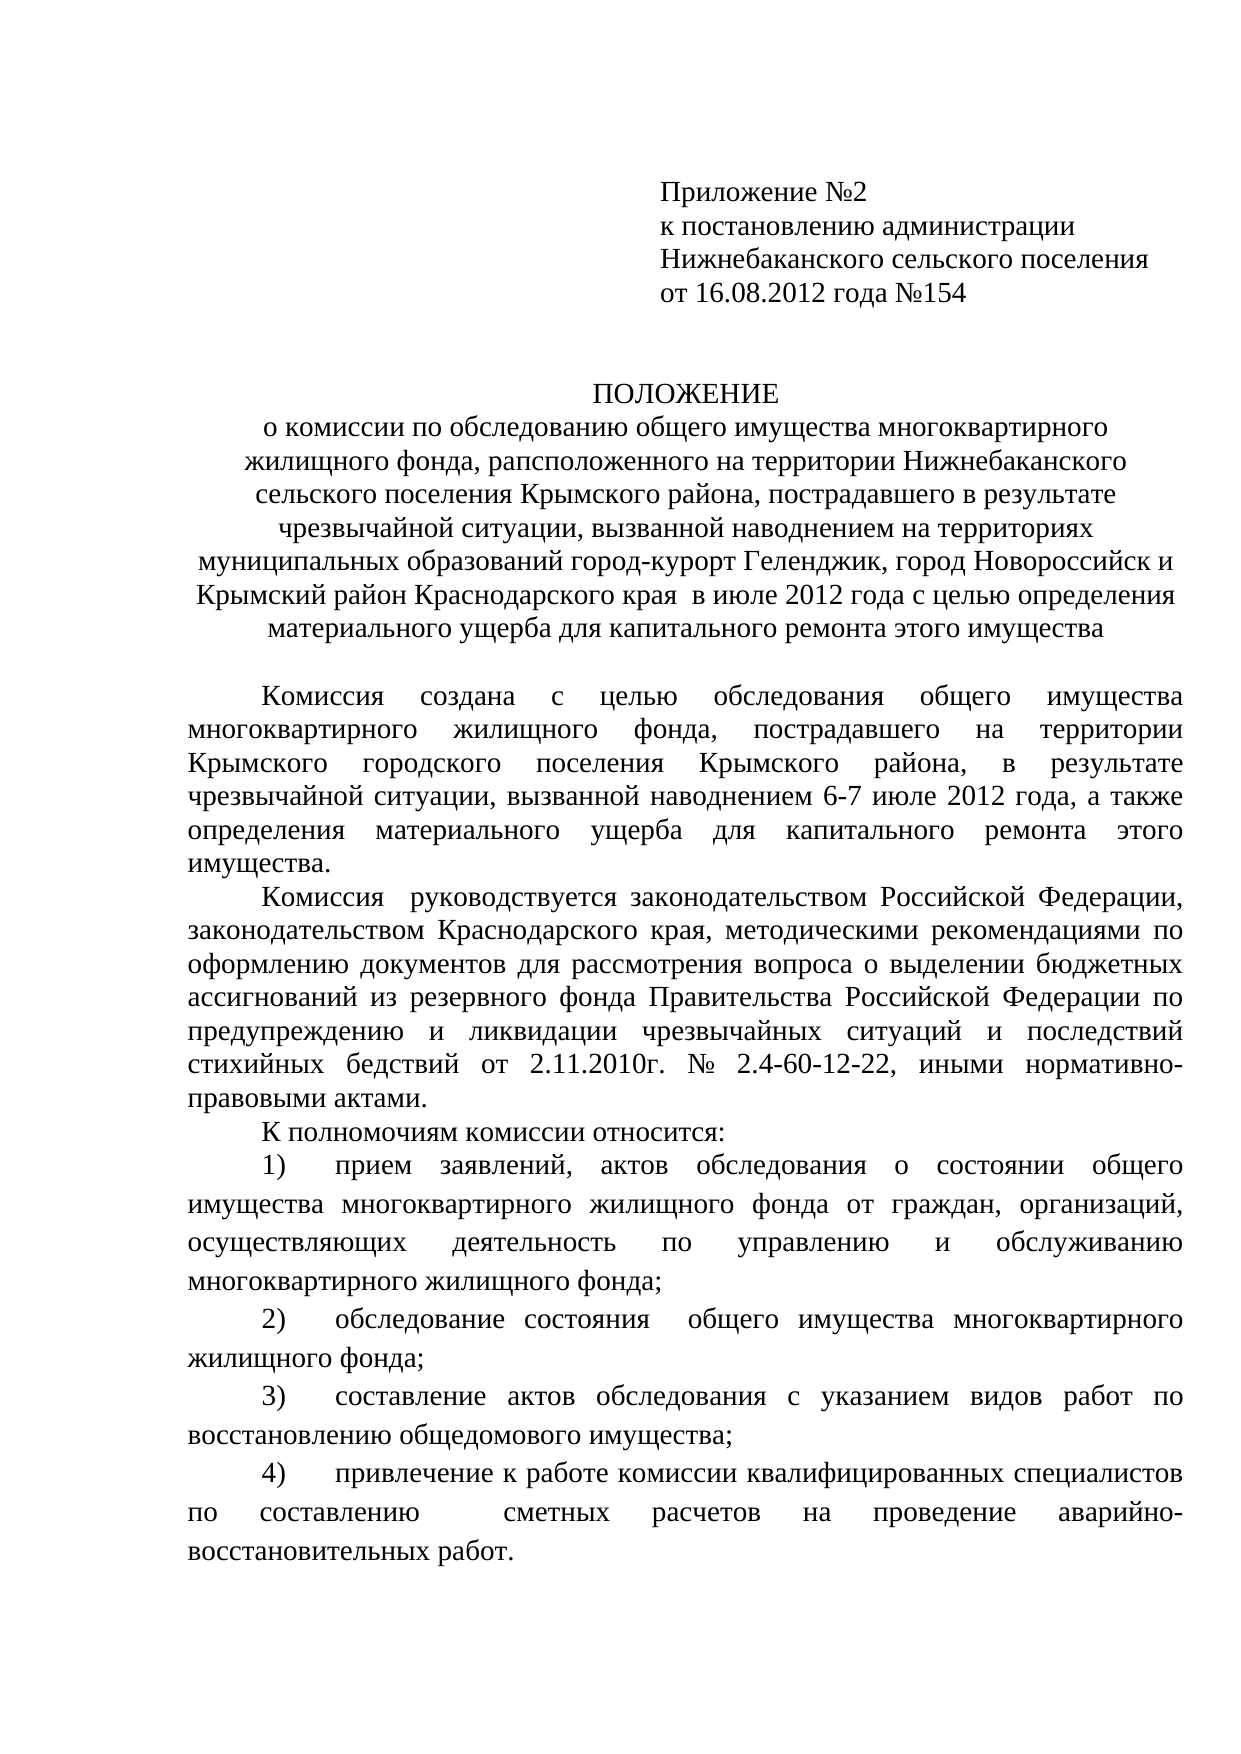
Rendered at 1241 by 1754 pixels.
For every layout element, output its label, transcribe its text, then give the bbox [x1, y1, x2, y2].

list обследование состояния общего имущества многоквартирного жилищного фонда; [187, 1301, 1184, 1373]
text К полномочиям комиссии относится: [187, 1114, 1184, 1147]
text Комиссия создана с целью обследования общего имущества многоквартирного жилищного фонда, пострадавшего на территории Крымского городского поселения Крымского района, в результате чрезвычайной ситуации, вызванной наводнением 6-7 июле 2012 года, а также определения материального ущерба для капитального ремонта этого имущества. [187, 678, 1184, 879]
text от 16.08.2012 года №154 [660, 275, 1184, 309]
text Нижнебаканского сельского поселения [660, 242, 1184, 275]
list привлечение к работе комиссии квалифицированных специалистов по составлению сметных расчетов на проведение аварийно-восстановительных работ. [187, 1456, 1184, 1566]
text к постановлению администрации [660, 208, 1184, 242]
list прием заявлений, актов обследования о состоянии общего имущества многоквартирного жилищного фонда от граждан, организаций, осуществляющих деятельность по управлению и обслуживанию многоквартирного жилищного фонда; [187, 1147, 1184, 1296]
list составление актов обследования с указанием видов работ по восстановлению общедомового имущества; [187, 1378, 1184, 1451]
text Приложение №2 [660, 174, 1184, 208]
text о комиссии по обследованию общего имущества многоквартирного жилищного фонда, рапсположенного на территории Нижнебаканского сельского поселения Крымского района, пострадавшего в результате чрезвычайной ситуации, вызванной наводнением на территориях муниципальных образований город-курорт Геленджик, город Новороссийск и Крымский район Краснодарского края в июле 2012 года с целью определения материального ущерба для капитального ремонта этого имущества [187, 409, 1184, 644]
text Комиссия руководствуется законодательством Российской Федерации, законодательством Краснодарского края, методическими рекомендациями по оформлению документов для рассмотрения вопроса о выделении бюджетных ассигнований из резервного фонда Правительства Российской Федерации по предупреждению и ликвидации чрезвычайных ситуаций и последствий стихийных бедствий от 2.11.2010г. № 2.4-60-12-22, иными нормативно-правовыми актами. [187, 879, 1184, 1114]
text ПОЛОЖЕНИЕ [187, 376, 1184, 409]
